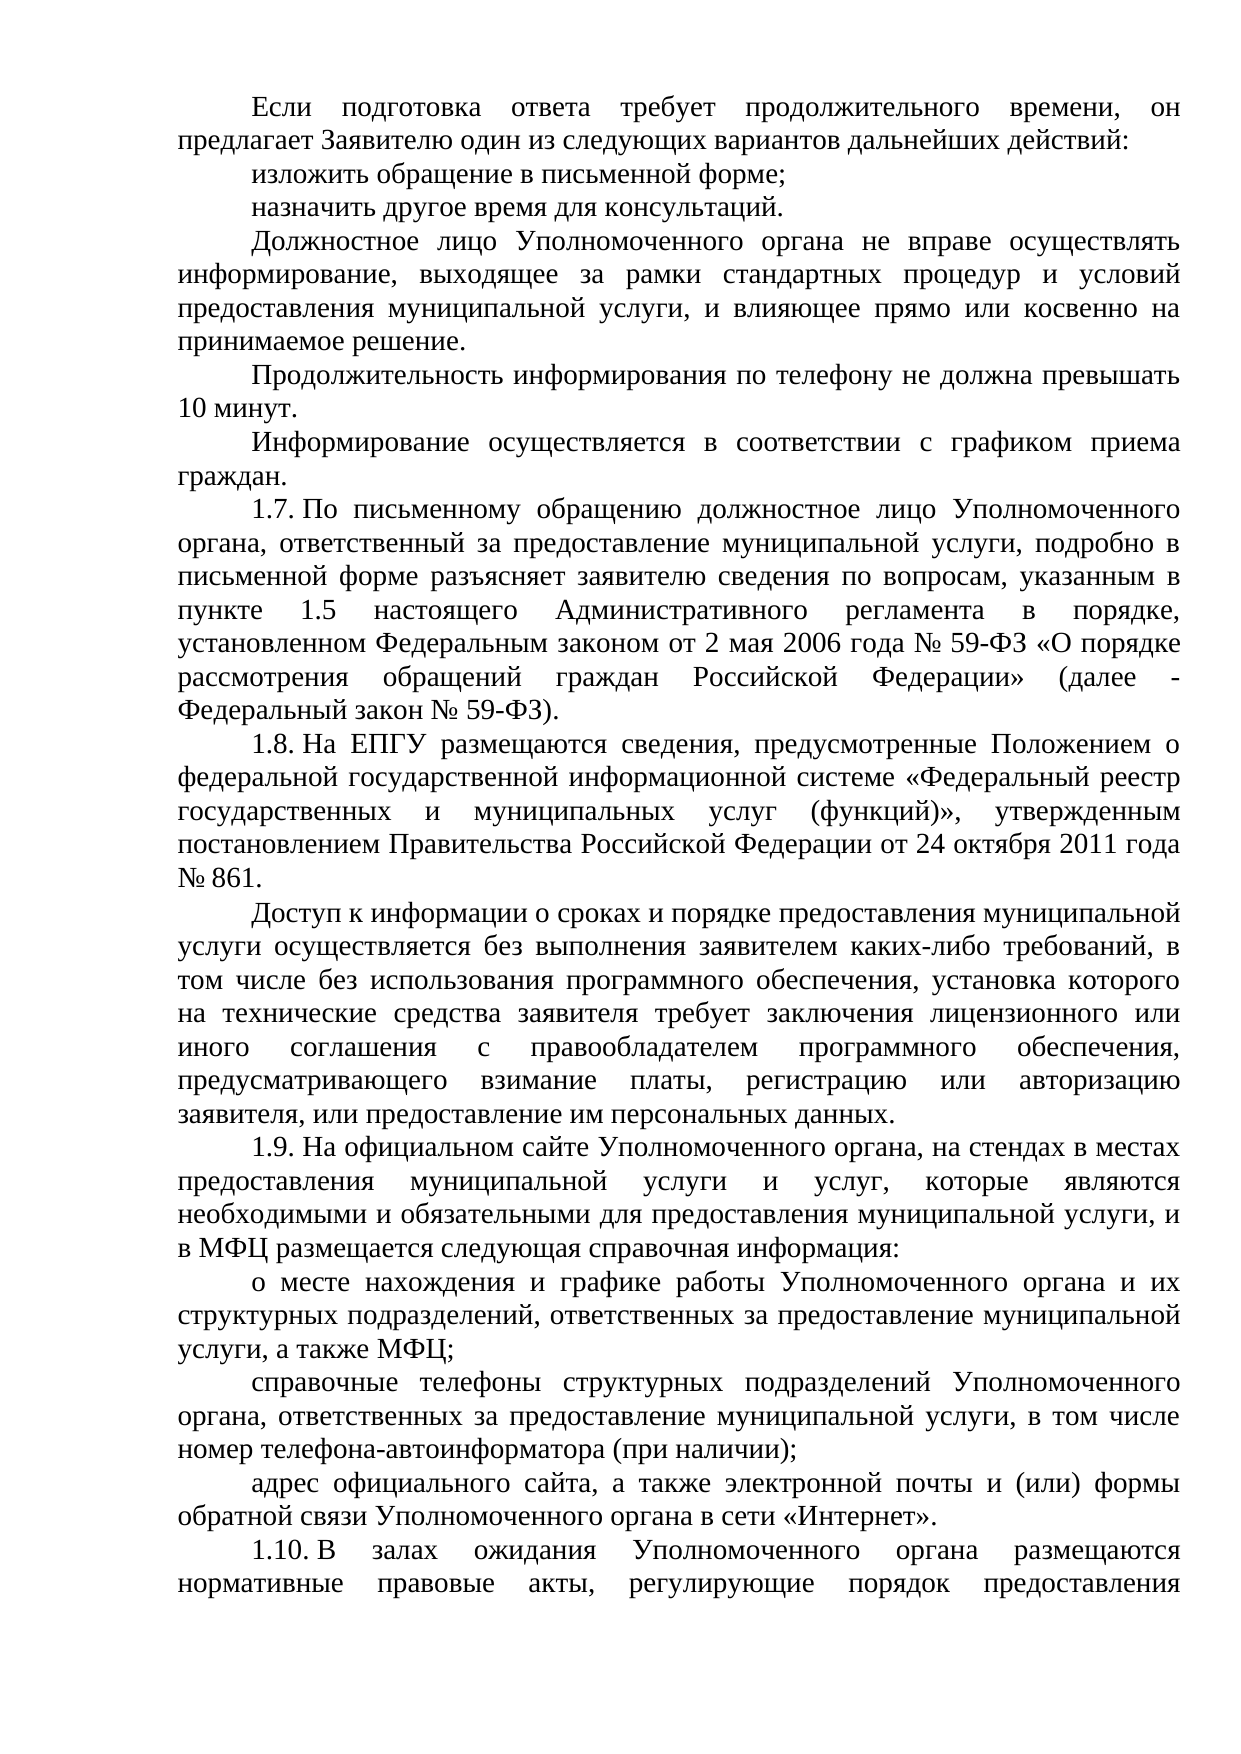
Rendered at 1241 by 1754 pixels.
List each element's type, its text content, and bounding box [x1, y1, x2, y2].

text Информирование осуществляется в соответствии с графиком приема граждан. [177, 424, 1181, 491]
text справочные телефоны структурных подразделений Уполномоченного органа, ответственных за предоставление муниципальной услуги, в том числе номер телефона-автоинформатора (при наличии); [177, 1364, 1181, 1465]
text Продолжительность информирования по телефону не должна превышать 10 минут. [177, 357, 1181, 424]
text Если подготовка ответа требует продолжительного времени, он предлагает Заявителю один из следующих вариантов дальнейших действий: [177, 89, 1181, 156]
text изложить обращение в письменной форме; [177, 156, 1181, 189]
text 1.7. По письменному обращению должностное лицо Уполномоченного органа, ответственный за предоставление муниципальной услуги, подробно в письменной форме разъясняет заявителю сведения по вопросам, указанным в пункте 1.5 настоящего Административного регламента в порядке, установленном Федеральным законом от 2 мая 2006 года № 59-ФЗ «О порядке рассмотрения обращений граждан Российской Федерации» (далее - Федеральный закон № 59-ФЗ). [177, 491, 1181, 726]
text о месте нахождения и графике работы Уполномоченного органа и их структурных подразделений, ответственных за предоставление муниципальной услуги, а также МФЦ; [177, 1264, 1181, 1364]
text 1.8. На ЕПГУ размещаются сведения, предусмотренные Положением о федеральной государственной информационной системе «Федеральный реестр государственных и муниципальных услуг (функций)», утвержденным постановлением Правительства Российской Федерации от 24 октября 2011 года № 861. [177, 726, 1181, 895]
text Доступ к информации о сроках и порядке предоставления муниципальной услуги осуществляется без выполнения заявителем каких-либо требований, в том числе без использования программного обеспечения, установка которого на технические средства заявителя требует заключения лицензионного или иного соглашения с правообладателем программного обеспечения, предусматривающего взимание платы, регистрацию или авторизацию заявителя, или предоставление им персональных данных. [177, 895, 1181, 1129]
text 1.9. На официальном сайте Уполномоченного органа, на стендах в местах предоставления муниципальной услуги и услуг, которые являются необходимыми и обязательными для предоставления муниципальной услуги, и в МФЦ размещается следующая справочная информация: [177, 1129, 1181, 1264]
text назначить другое время для консультаций. [177, 189, 1181, 223]
text адрес официального сайта, а также электронной почты и (или) формы обратной связи Уполномоченного органа в сети «Интернет». [177, 1465, 1181, 1532]
text Должностное лицо Уполномоченного органа не вправе осуществлять информирование, выходящее за рамки стандартных процедур и условий предоставления муниципальной услуги, и влияющее прямо или косвенно на принимаемое решение. [177, 223, 1181, 357]
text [177, 1532, 1181, 1599]
